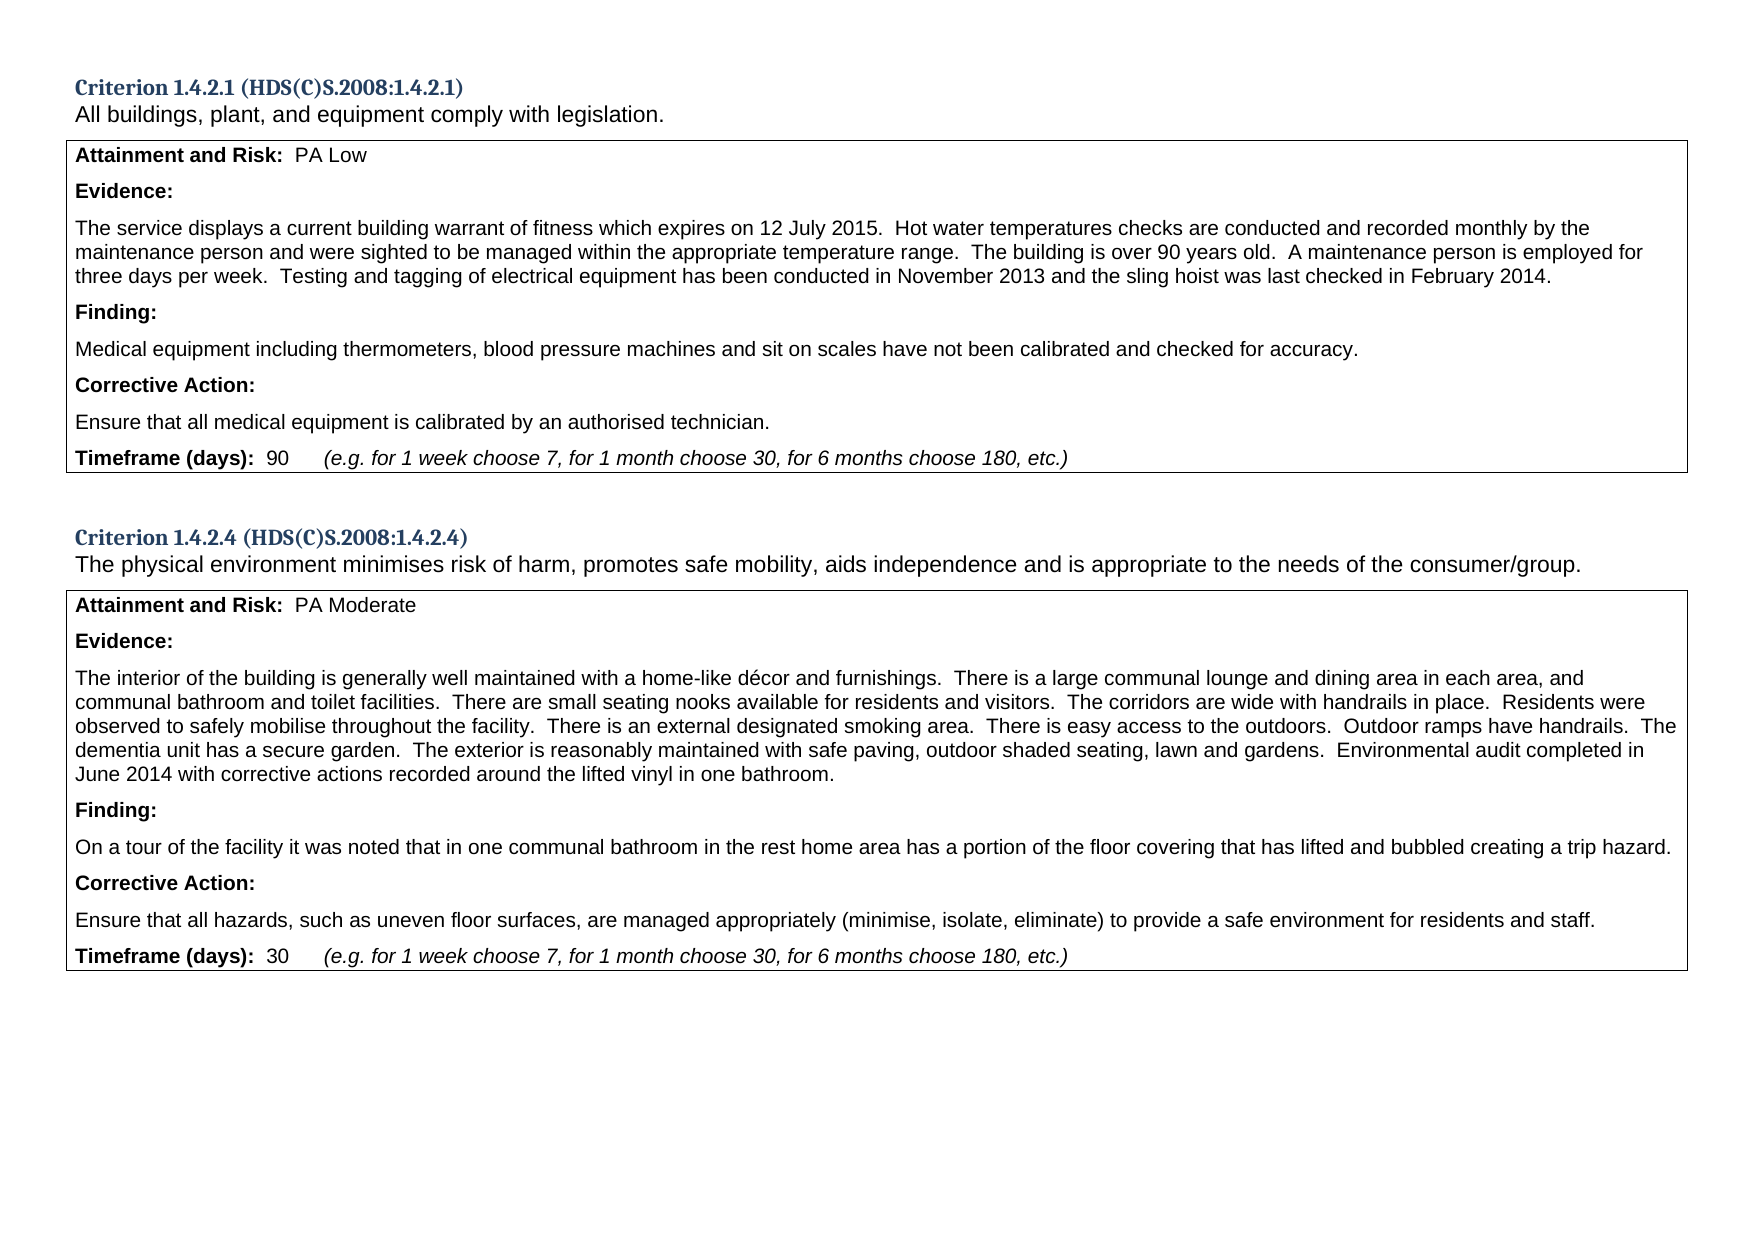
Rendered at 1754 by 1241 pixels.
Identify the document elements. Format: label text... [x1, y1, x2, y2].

text Corrective Action: [67, 370, 1687, 397]
text The interior of the building is generally well maintained with a home-like décor and furnishings. There is a large communal lounge and dining area in each area, and communal bathroom and toilet facilities. There are small seating nooks available for residents and visitors. The corridors are wide with handrails in place. Residents were observed to safely mobilise throughout the facility. There is an external designated smoking area. There is easy access to the outdoors. Outdoor ramps have handrails. The dementia unit has a secure garden. The exterior is reasonably maintained with safe paving, outdoor shaded seating, lawn and gardens. Environmental audit completed in June 2014 with corrective actions recorded around the lifted vinyl in one bathroom. [67, 663, 1687, 786]
text Evidence: [67, 627, 1687, 653]
text The service displays a current building warrant of fitness which expires on 12 July 2015. Hot water temperatures checks are conducted and recorded monthly by the maintenance person and were sighted to be managed within the appropriate temperature range. The building is over 90 years old. A maintenance person is employed for three days per week. Testing and tagging of electrical equipment has been conducted in November 2013 and the sling hoist was last checked in February 2014. [67, 213, 1687, 288]
text Finding: [67, 297, 1687, 324]
text Evidence: [67, 177, 1687, 203]
text The physical environment minimises risk of harm, promotes safe mobility, aids independence and is appropriate to the needs of the consumer/group. [75, 551, 1679, 578]
text Timeframe (days): 90 (e.g. for 1 week choose 7, for 1 month choose 30, for 6 months choose 180, etc.) [67, 443, 1687, 472]
text Corrective Action: [67, 868, 1687, 895]
text Attainment and Risk: PA Moderate [67, 591, 1687, 617]
text Ensure that all medical equipment is calibrated by an authorised technician. [67, 407, 1687, 433]
text On a tour of the facility it was noted that in one communal bathroom in the rest home area has a portion of the floor covering that has lifted and bubbled creating a trip hazard. [67, 832, 1687, 858]
text Attainment and Risk: PA Low [67, 141, 1687, 167]
text Finding: [67, 795, 1687, 822]
subtitle Criterion 1.4.2.4 (HDS(C)S.2008:1.4.2.4) [75, 525, 1679, 551]
text Medical equipment including thermometers, blood pressure machines and sit on scales have not been calibrated and checked for accuracy. [67, 334, 1687, 361]
text Ensure that all hazards, such as uneven floor surfaces, are managed appropriately (minimise, isolate, eliminate) to provide a safe environment for residents and staff. [67, 905, 1687, 931]
text All buildings, plant, and equipment comply with legislation. [75, 101, 1679, 128]
text Timeframe (days): 30 (e.g. for 1 week choose 7, for 1 month choose 30, for 6 months choose 180, etc.) [67, 941, 1687, 970]
subtitle Criterion 1.4.2.1 (HDS(C)S.2008:1.4.2.1) [75, 75, 1679, 101]
